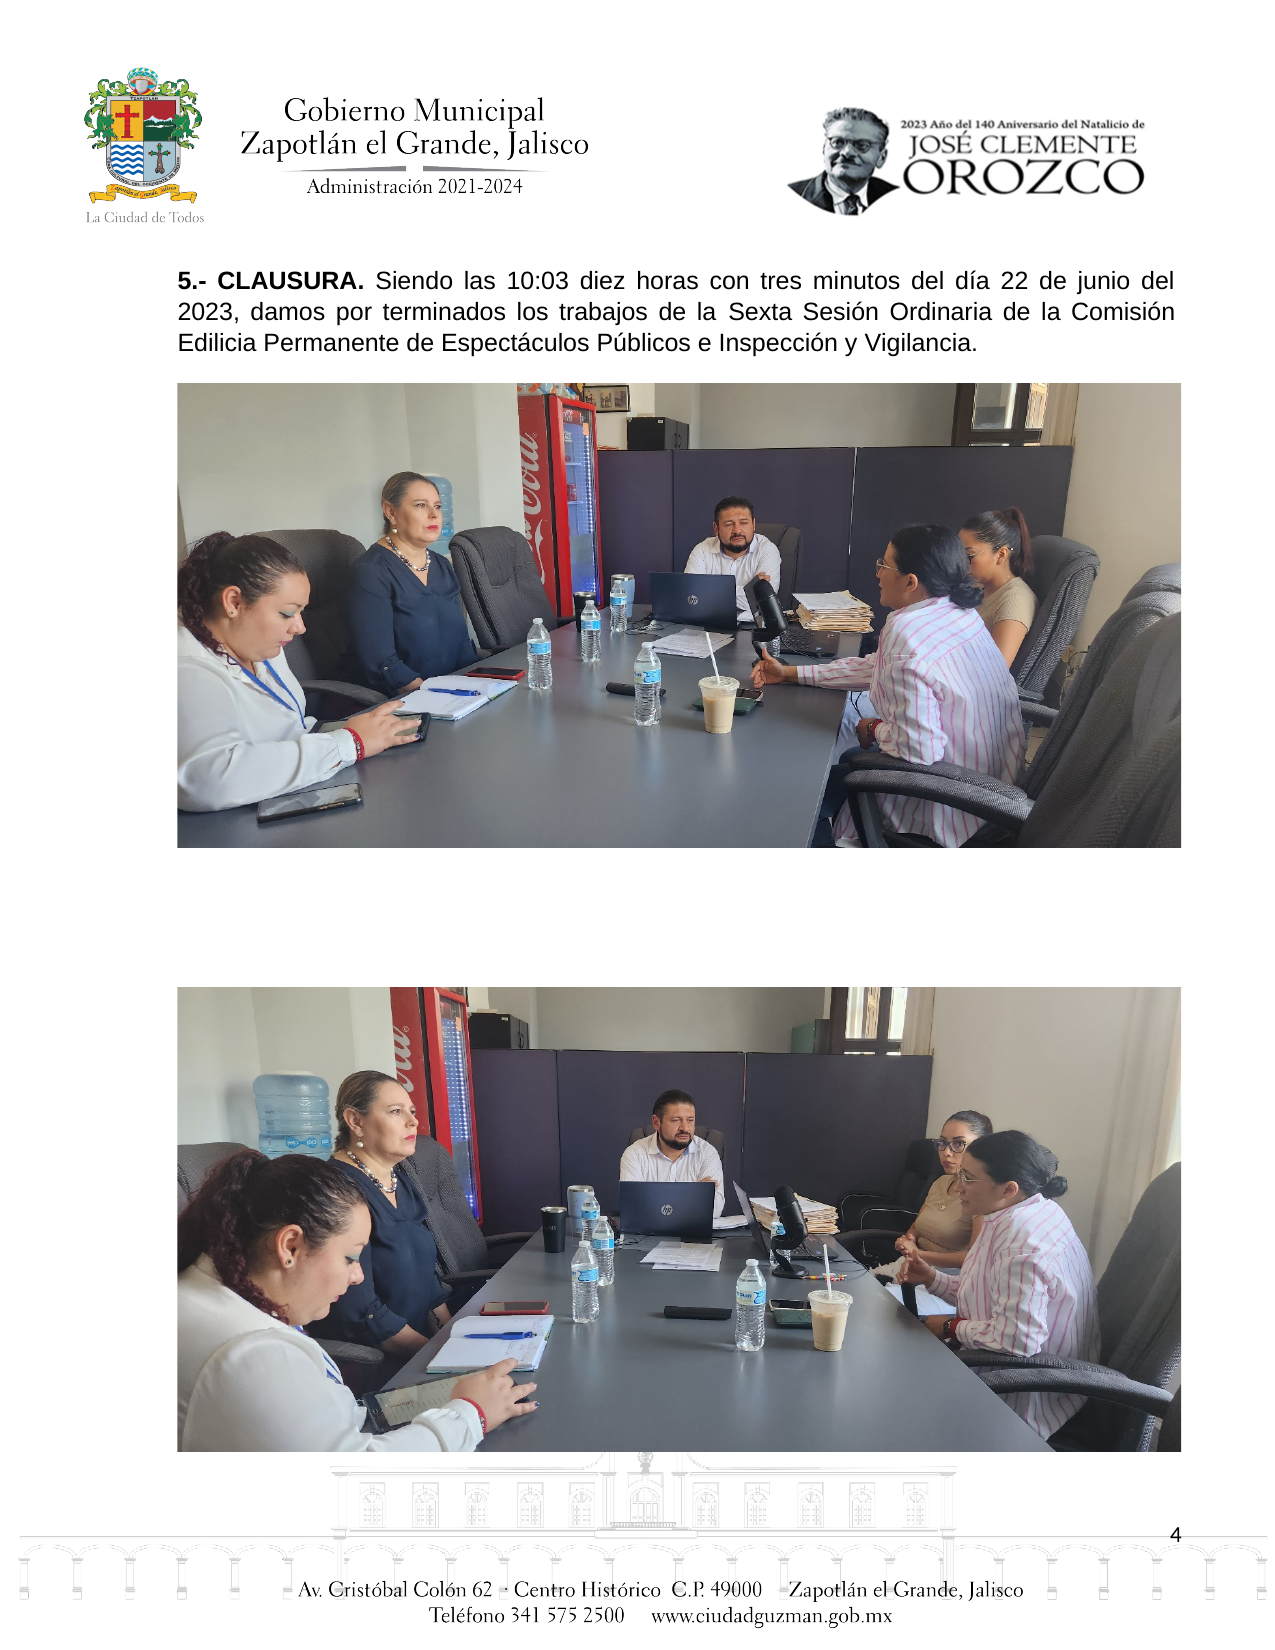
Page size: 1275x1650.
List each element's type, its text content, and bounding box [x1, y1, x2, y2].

text 5.- CLAUSURA. Siendo las 10:03 diez horas con tres minutos del día 22 de junio del 2023, damos por terminados los trabajos de la Sexta Sesión Ordinaria de la Comisión Edilicia Permanente de Espectáculos Públicos e Inspección y Vigilancia. [177, 266, 1176, 357]
picture [5, 20, 1275, 1650]
